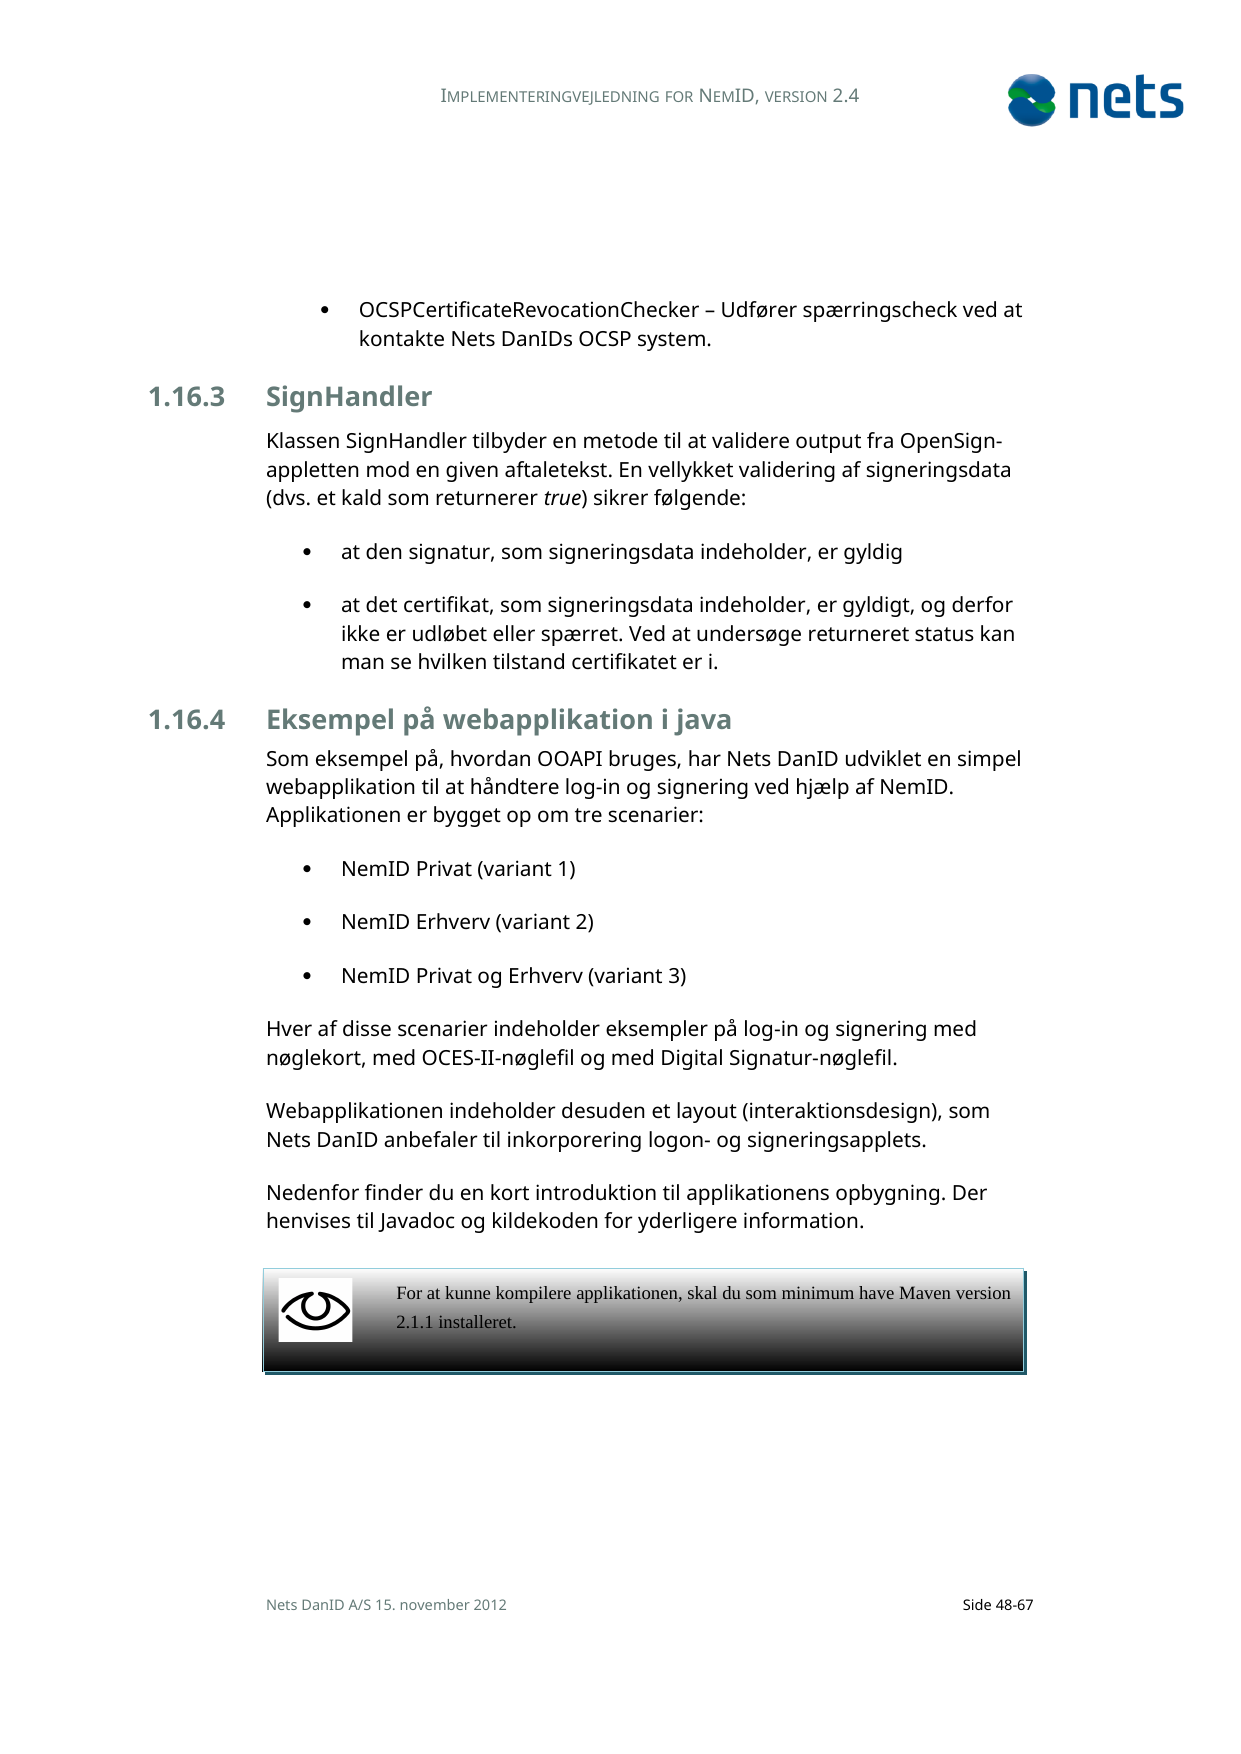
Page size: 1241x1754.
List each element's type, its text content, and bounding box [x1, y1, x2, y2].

list at den signatur, som signeringsdata indeholder, er gyldig [303, 537, 1033, 565]
list NemID Erhverv (variant 2) [303, 907, 1033, 936]
text Nedenfor finder du en kort introduktion til applikationens opbygning. Der henvises til Javadoc og kildekoden for yderligere information. [266, 1178, 1033, 1235]
list at det certifikat, som signeringsdata indeholder, er gyldigt, og derfor ikke er udløbet eller spærret. Ved at undersøge returneret status kan man se hvilken tilstand certifikatet er i. [303, 590, 1033, 676]
list OCSPCertificateRevocationChecker – Udfører spærringscheck ved at kontakte Nets DanIDs OCSP system. [321, 295, 1033, 352]
subtitle SignHandler [148, 377, 1033, 414]
list NemID Privat og Erhverv (variant 3) [303, 961, 1033, 989]
text Hver af disse scenarier indeholder eksempler på log-in og signering med nøglekort, med OCES-II-nøglefil og med Digital Signatur-nøglefil. [266, 1014, 1033, 1071]
text Som eksempel på, hvordan OOAPI bruges, har Nets DanID udviklet en simpel webapplikation til at håndtere log-in og signering ved hjælp af NemID. Applikationen er bygget op om tre scenarier: [266, 744, 1033, 829]
subtitle Eksempel på webapplikation i java [148, 701, 1033, 737]
list NemID Privat (variant 1) [303, 854, 1033, 882]
picture [278, 1278, 353, 1342]
text Klassen SignHandler tilbyder en metode til at validere output fra OpenSign-appletten mod en given aftaletekst. En vellykket validering af signeringsdata (dvs. et kald som returnerer true) sikrer følgende: [266, 427, 1033, 512]
picture [1001, 65, 1193, 135]
text Webapplikationen indeholder desuden et layout (interaktionsdesign), som Nets DanID anbefaler til inkorporering logon- og signeringsapplets. [266, 1096, 1033, 1153]
